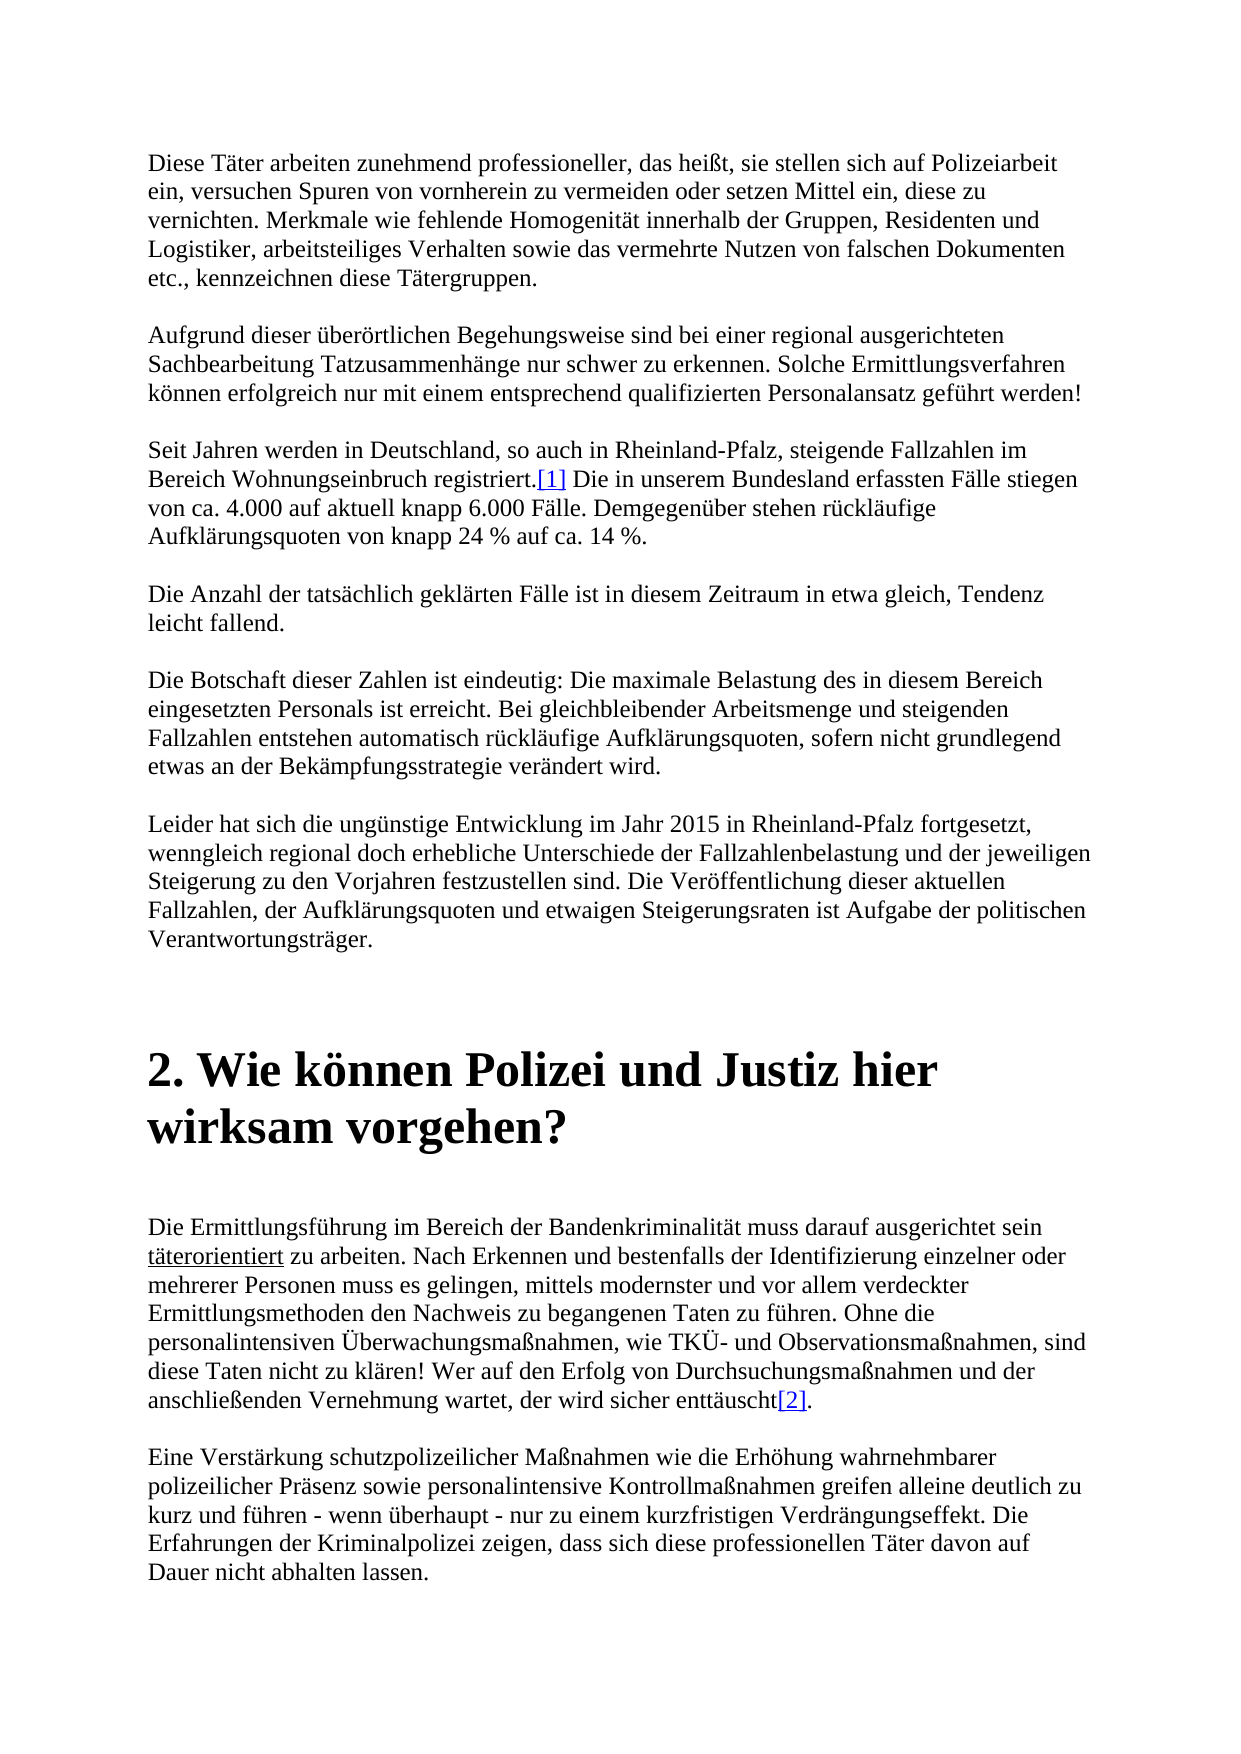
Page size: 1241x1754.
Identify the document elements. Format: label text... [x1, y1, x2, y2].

text Seit Jahren werden in Deutschland, so auch in Rheinland-Pfalz, steigende Fallzahlen im Bereich Wohnungseinbruch registriert.[1] Die in unserem Bundesland erfassten Fälle stiegen von ca. 4.000 auf aktuell knapp 6.000 Fälle. Demgegenüber stehen rückläufige Aufklärungsquoten von knapp 24 % auf ca. 14 %. [148, 435, 1093, 550]
text Aufgrund dieser überörtlichen Begehungsweise sind bei einer regional ausgerichteten Sachbearbeitung Tatzusammenhänge nur schwer zu erkennen. Solche Ermittlungsverfahren können erfolgreich nur mit einem entsprechend qualifizierten Personalansatz geführt werden! [148, 320, 1093, 406]
text Die Botschaft dieser Zahlen ist eindeutig: Die maximale Belastung des in diesem Bereich eingesetzten Personals ist erreicht. Bei gleichbleibender Arbeitsmenge und steigenden Fallzahlen entstehen automatisch rückläufige Aufklärungsquoten, sofern nicht grundlegend etwas an der Bekämpfungsstrategie verändert wird. [148, 665, 1093, 780]
text Die Ermittlungsführung im Bereich der Bandenkriminalität muss darauf ausgerichtet sein täterorientiert zu arbeiten. Nach Erkennen und bestenfalls der Identifizierung einzelner oder mehrerer Personen muss es gelingen, mittels modernster und vor allem verdeckter Ermittlungsmethoden den Nachweis zu begangenen Taten zu führen. Ohne die personalintensiven Überwachungsmaßnahmen, wie TKÜ- und Observationsmaßnahmen, sind diese Taten nicht zu klären! Wer auf den Erfolg von Durchsuchungsmaßnahmen und der anschließenden Vernehmung wartet, der wird sicher enttäuscht[2]. [148, 1212, 1093, 1413]
text Die Anzahl der tatsächlich geklärten Fälle ist in diesem Zeitraum in etwa gleich, Tendenz leicht fallend. [148, 579, 1093, 636]
text Leider hat sich die ungünstige Entwicklung im Jahr 2015 in Rheinland-Pfalz fortgesetzt, wenngleich regional doch erhebliche Unterschiede der Fallzahlenbelastung und der jeweiligen Steigerung zu den Vorjahren festzustellen sind. Die Veröffentlichung dieser aktuellen Fallzahlen, der Aufklärungsquoten und etwaigen Steigerungsraten ist Aufgabe der politischen Verantwortungsträger. [148, 809, 1093, 953]
text 2. Wie können Polizei und Justiz hier wirksam vorgehen? [148, 1039, 1093, 1154]
text Eine Verstärkung schutzpolizeilicher Maßnahmen wie die Erhöhung wahrnehmbarer polizeilicher Präsenz sowie personalintensive Kontrollmaßnahmen greifen alleine deutlich zu kurz und führen - wenn überhaupt - nur zu einem kurzfristigen Verdrängungseffekt. Die Erfahrungen der Kriminalpolizei zeigen, dass sich diese professionellen Täter davon auf Dauer nicht abhalten lassen. [148, 1442, 1093, 1586]
text Diese Täter arbeiten zunehmend professioneller, das heißt, sie stellen sich auf Polizeiarbeit ein, versuchen Spuren von vornherein zu vermeiden oder setzen Mittel ein, diese zu vernichten. Merkmale wie fehlende Homogenität innerhalb der Gruppen, Residenten und Logistiker, arbeitsteiliges Verhalten sowie das vermehrte Nutzen von falschen Dokumenten etc., kennzeichnen diese Tätergruppen. [148, 148, 1093, 291]
